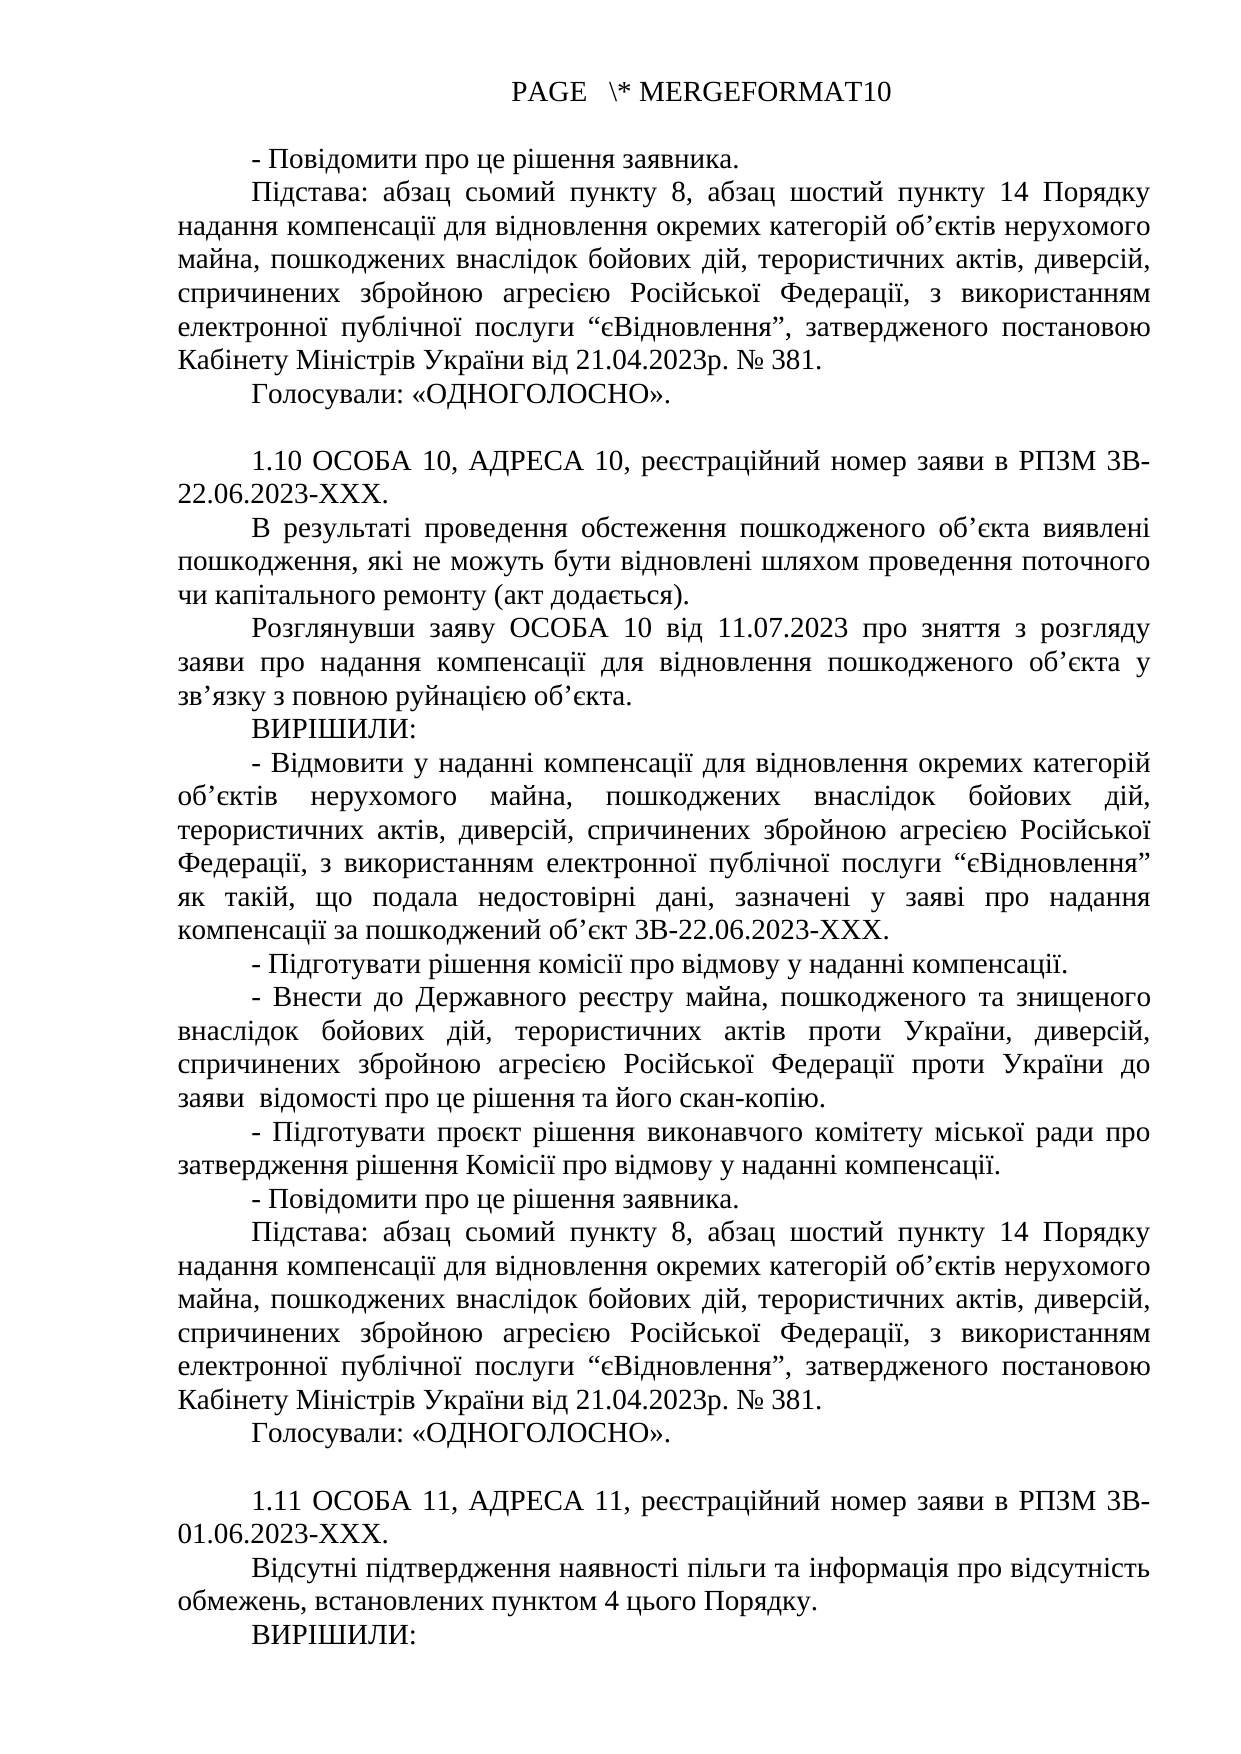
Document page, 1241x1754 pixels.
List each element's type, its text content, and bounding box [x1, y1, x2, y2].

text Голосували: «ОДНОГОЛОСНО». [177, 1416, 1152, 1449]
text - Внести до Державного реєстру майна, пошкодженого та знищеного внаслідок бойових дій, терористичних актів проти України, диверсій, спричинених збройною агресією Російської Федерації проти України до заяви відомості про це рішення та його скан-копію. [177, 979, 1152, 1114]
text Голосували: «ОДНОГОЛОСНО». [177, 376, 1152, 409]
text 1.11 ОСОБА 11, АДРЕСА 11, реєстраційний номер заяви в РПЗМ 3В-01.06.2023-ХХХ. [177, 1483, 1152, 1550]
text ВИРІШИЛИ: [177, 1617, 1152, 1650]
text В результаті проведення обстеження пошкодженого об’єкта виявлені пошкодження, які не можуть бути відновлені шляхом проведення поточного чи капітального ремонту (акт додається). [177, 510, 1152, 611]
text ВИРІШИЛИ: [177, 711, 1152, 745]
text Відсутні підтвердження наявності пільги та інформація про відсутність обмежень, встановлених пунктом 4 цього Порядку. [177, 1550, 1152, 1617]
text - Підготувати рішення комісії про відмову у наданні компенсації. [177, 946, 1152, 979]
text - Повідомити про це рішення заявника. [177, 1181, 1152, 1214]
text - Відмовити у наданні компенсації для відновлення окремих категорій об’єктів нерухомого майна, пошкоджених внаслідок бойових дій, терористичних актів, диверсій, спричинених збройною агресією Російської Федерації, з використанням електронної публічної послуги “єВідновлення” як такій, що подала недостовірні дані, зазначені у заяві про надання компенсації за пошкоджений об’єкт 3В-22.06.2023-ХХХ. [177, 745, 1152, 946]
text - Підготувати проєкт рішення виконавчого комітету міської ради про затвердження рішення Комісії про відмову у наданні компенсації. [177, 1114, 1152, 1181]
text Підстава: абзац сьомий пункту 8, абзац шостий пункту 14 Порядку надання компенсації для відновлення окремих категорій об’єктів нерухомого майна, пошкоджених внаслідок бойових дій, терористичних актів, диверсій, спричинених збройною агресією Російської Федерації, з використанням електронної публічної послуги “єВідновлення”, затвердженого постановою Кабінету Міністрів України від 21.04.2023р. № 381. [177, 1214, 1152, 1416]
text - Повідомити про це рішення заявника. [177, 141, 1152, 174]
text Розглянувши заяву ОСОБА 10 від 11.07.2023 про зняття з розгляду заяви про надання компенсації для відновлення пошкодженого об’єкта у зв’язку з повною руйнацією об’єкта. [177, 611, 1152, 711]
text Підстава: абзац сьомий пункту 8, абзац шостий пункту 14 Порядку надання компенсації для відновлення окремих категорій об’єктів нерухомого майна, пошкоджених внаслідок бойових дій, терористичних актів, диверсій, спричинених збройною агресією Російської Федерації, з використанням електронної публічної послуги “єВідновлення”, затвердженого постановою Кабінету Міністрів України від 21.04.2023р. № 381. [177, 174, 1152, 376]
text 1.10 ОСОБА 10, АДРЕСА 10, реєстраційний номер заяви в РПЗМ 3В-22.06.2023-ХХХ. [177, 443, 1152, 510]
